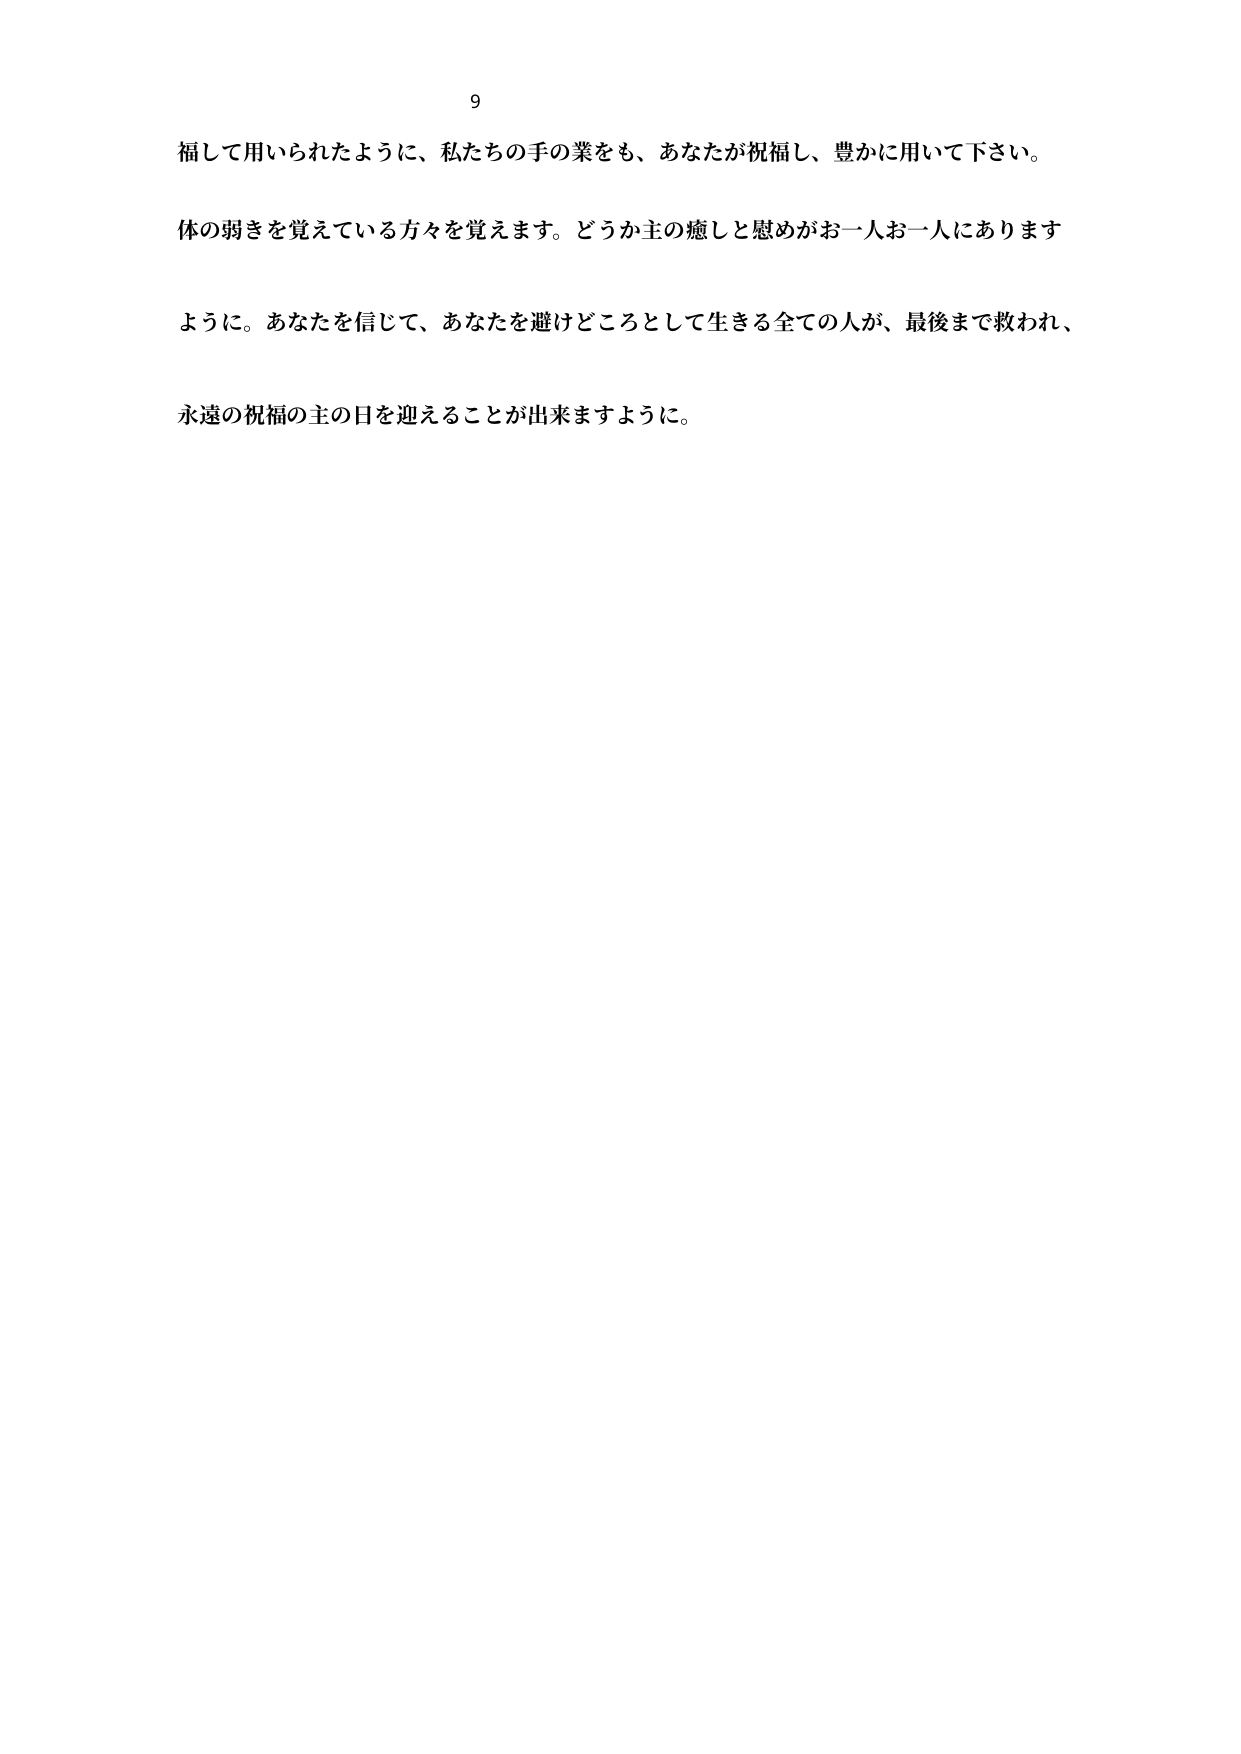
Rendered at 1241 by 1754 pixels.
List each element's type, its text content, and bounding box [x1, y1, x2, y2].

text 体の弱きを覚えている方々を覚えます。どうか主の癒しと慰めがお一人お一人にありますように。あなたを信じて、あなたを避けどころとして生きる全ての人が、最後まで救われ、永遠の祝福の主の日を迎えることが出来ますように。 [177, 198, 1063, 444]
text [177, 120, 1063, 182]
